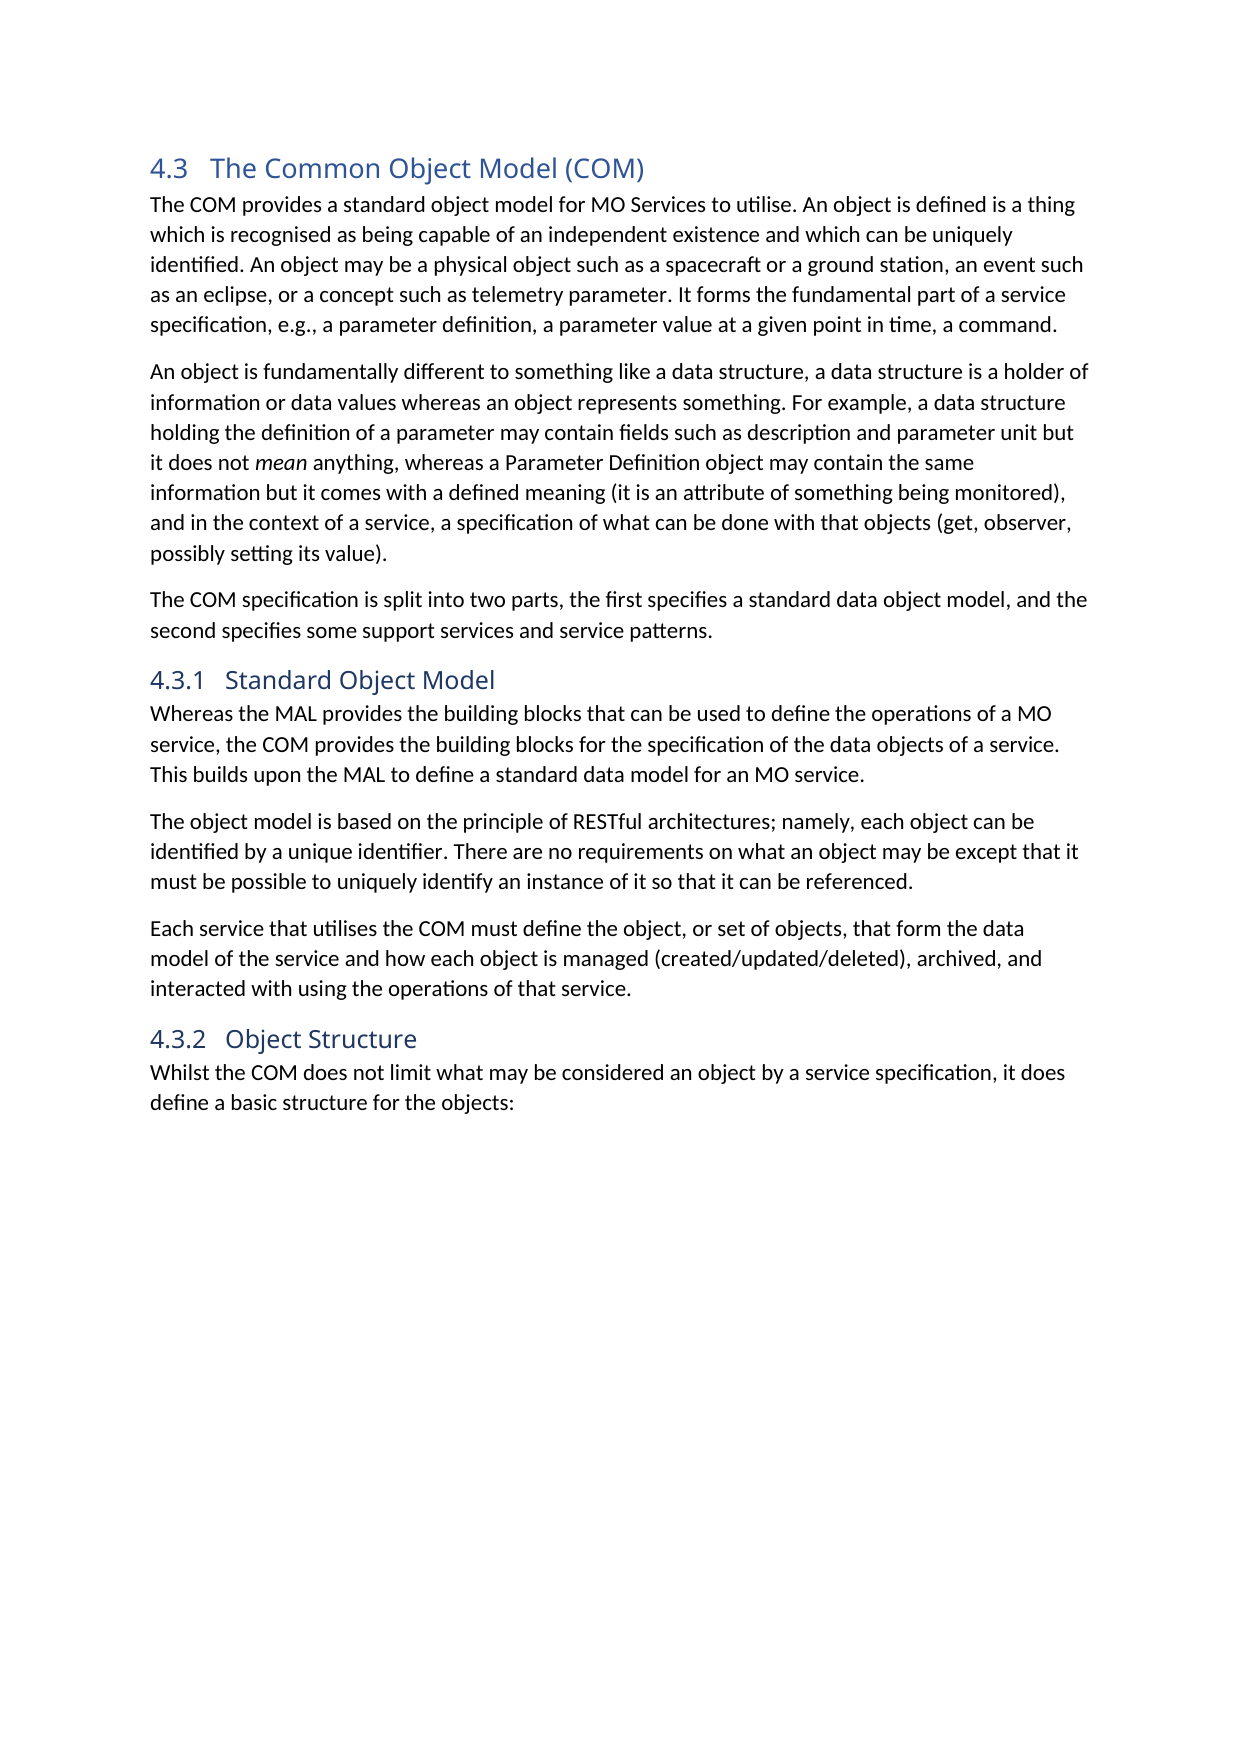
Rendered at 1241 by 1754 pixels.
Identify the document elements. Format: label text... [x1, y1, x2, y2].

subtitle Standard Object Model [150, 663, 1090, 697]
text Whilst the COM does not limit what may be considered an object by a service specification, it does define a basic structure for the objects: [150, 1058, 1090, 1116]
text The object model is based on the principle of RESTful architectures; namely, each object can be identified by a unique identifier. There are no requirements on what an object may be except that it must be possible to uniquely identify an instance of it so that it can be referenced. [150, 807, 1090, 895]
text Whereas the MAL provides the building blocks that can be used to define the operations of a MO service, the COM provides the building blocks for the specification of the data objects of a service. This builds upon the MAL to define a standard data model for an MO service. [150, 699, 1090, 788]
text The COM specification is split into two parts, the first specifies a standard data object model, and the second specifies some support services and service patterns. [150, 586, 1090, 644]
text The COM provides a standard object model for MO Services to utilise. An object is defined is a thing which is recognised as being capable of an independent existence and which can be uniquely identified. An object may be a physical object such as a spacecraft or a ground station, an event such as an eclipse, or a concept such as telemetry parameter. It forms the fundamental part of a service specification, e.g., a parameter definition, a parameter value at a given point in time, a command. [150, 190, 1090, 339]
subtitle The Common Object Model (COM) [150, 150, 1090, 187]
subtitle Object Structure [150, 1021, 1090, 1055]
text Each service that utilises the COM must define the object, or set of objects, that form the data model of the service and how each object is managed (created/updated/deleted), archived, and interacted with using the operations of that service. [150, 914, 1090, 1002]
text An object is fundamentally different to something like a data structure, a data structure is a holder of information or data values whereas an object represents something. For example, a data structure holding the definition of a parameter may contain fields such as description and parameter unit but it does not mean anything, whereas a Parameter Definition object may contain the same information but it comes with a defined meaning (it is an attribute of something being monitored), and in the context of a service, a specification of what can be done with that objects (get, observer, possibly setting its value). [150, 357, 1090, 567]
